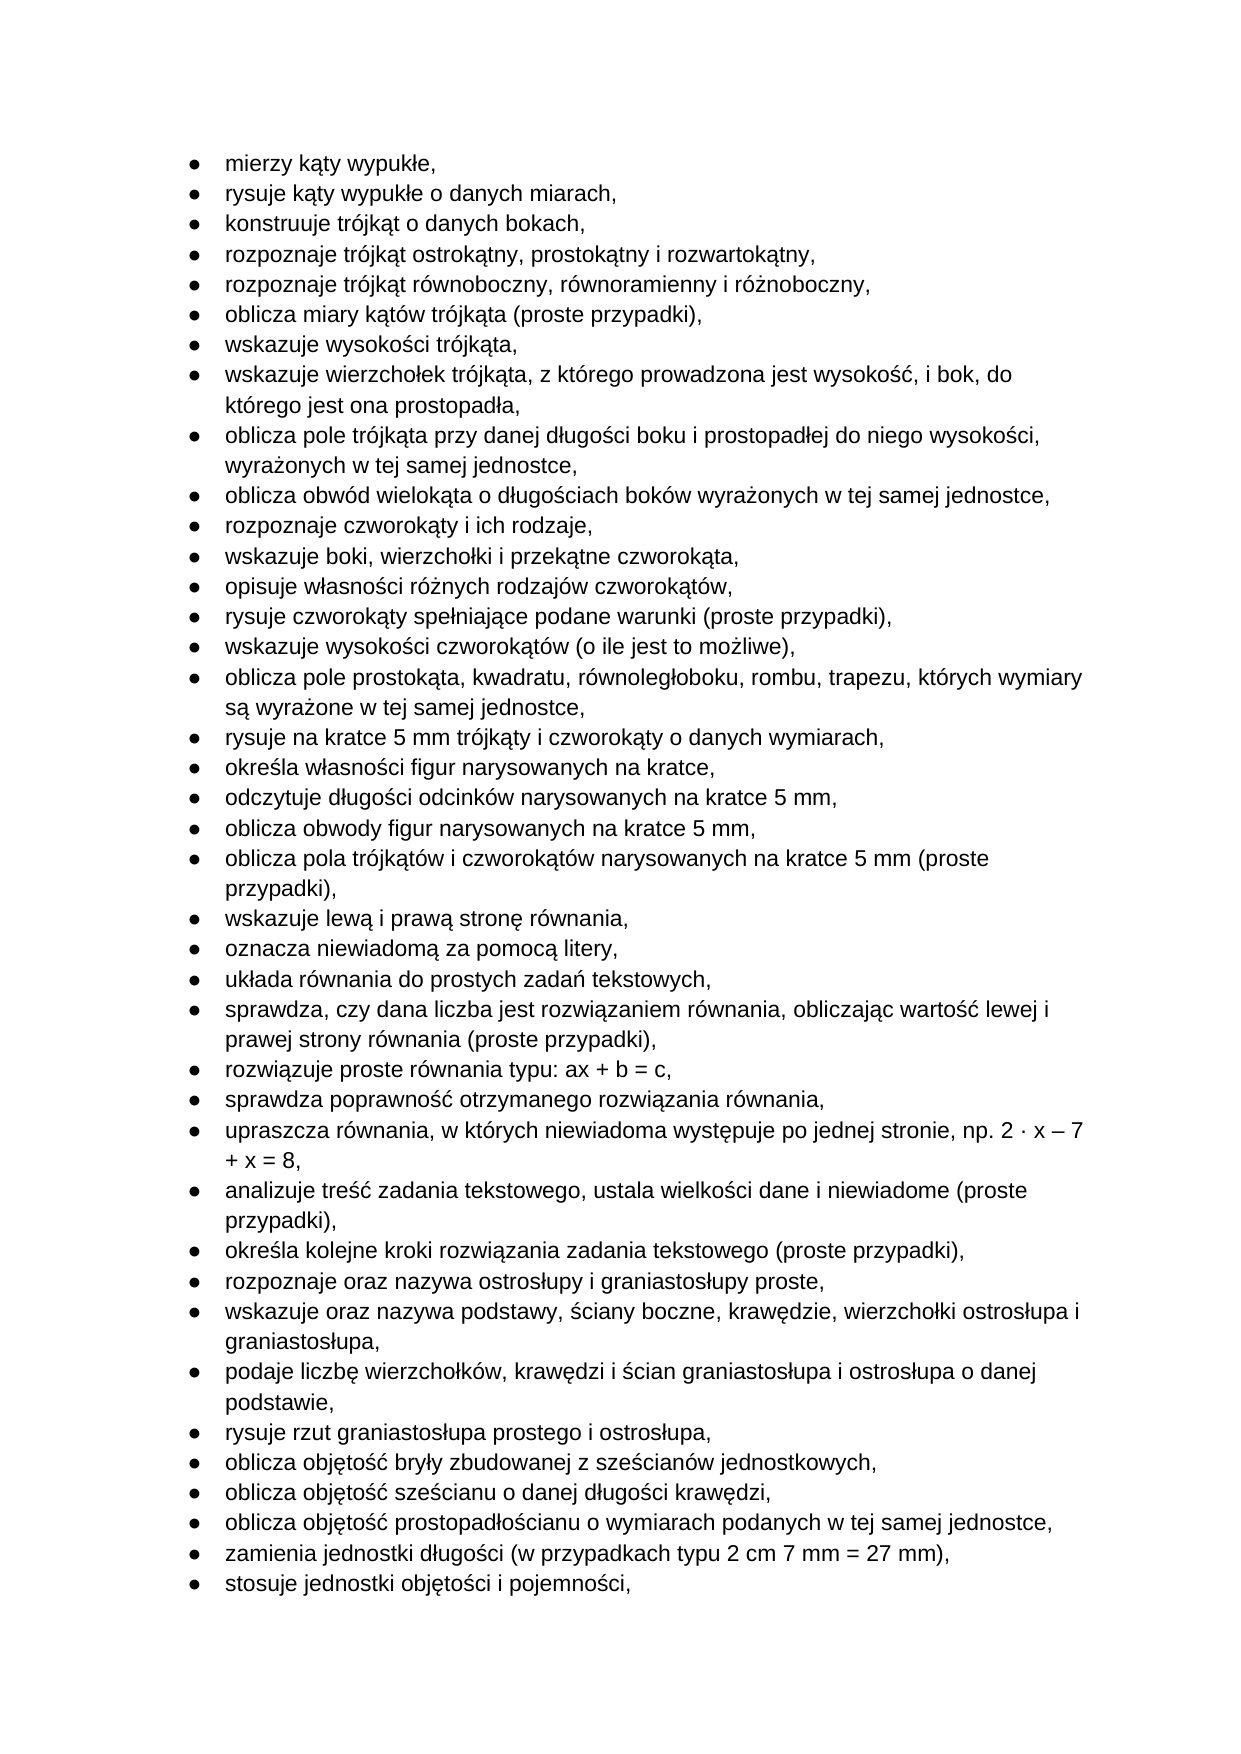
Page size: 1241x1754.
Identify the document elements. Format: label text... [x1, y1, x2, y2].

list wskazuje wysokości czworokątów (o ile jest to możliwe), [187, 633, 1090, 660]
list konstruuje trójkąt o danych bokach, [187, 210, 1090, 237]
list opisuje własności różnych rodzajów czworokątów, [187, 573, 1090, 599]
list zamienia jednostki długości (w przypadkach typu 2 cm 7 mm = 27 mm), [187, 1539, 1090, 1566]
list mierzy kąty wypukłe, [187, 150, 1090, 176]
list rysuje na kratce 5 mm trójkąty i czworokąty o danych wymiarach, [187, 724, 1090, 750]
list wskazuje boki, wierzchołki i przekątne czworokąta, [187, 543, 1090, 569]
list wskazuje wysokości trójkąta, [187, 331, 1090, 358]
list rozpoznaje trójkąt ostrokątny, prostokątny i rozwartokątny, [187, 241, 1090, 267]
list oblicza obwody figur narysowanych na kratce 5 mm, [187, 814, 1090, 841]
list wskazuje wierzchołek trójkąta, z którego prowadzona jest wysokość, i bok, do którego jest ona prostopadła, [187, 361, 1090, 418]
list rozwiązuje proste równania typu: ax + b = c, [187, 1056, 1090, 1083]
list stosuje jednostki objętości i pojemności, [187, 1570, 1090, 1596]
list oznacza niewiadomą za pomocą litery, [187, 935, 1090, 962]
list oblicza miary kątów trójkąta (proste przypadki), [187, 301, 1090, 327]
list oblicza pola trójkątów i czworokątów narysowanych na kratce 5 mm (proste przypadki), [187, 845, 1090, 901]
list rysuje kąty wypukłe o danych miarach, [187, 180, 1090, 207]
list oblicza objętość sześcianu o danej długości krawędzi, [187, 1479, 1090, 1506]
list podaje liczbę wierzchołków, krawędzi i ścian graniastosłupa i ostrosłupa o danej podstawie, [187, 1358, 1090, 1415]
list układa równania do prostych zadań tekstowych, [187, 966, 1090, 992]
list oblicza pole prostokąta, kwadratu, równoległoboku, rombu, trapezu, których wymiary są wyrażone w tej samej jednostce, [187, 663, 1090, 720]
list rozpoznaje trójkąt równoboczny, równoramienny i różnoboczny, [187, 271, 1090, 297]
list rysuje czworokąty spełniające podane warunki (proste przypadki), [187, 603, 1090, 629]
list rozpoznaje czworokąty i ich rodzaje, [187, 512, 1090, 539]
list upraszcza równania, w których niewiadoma występuje po jednej stronie, np. 2 · x – 7 + x = 8, [187, 1117, 1090, 1173]
list wskazuje oraz nazywa podstawy, ściany boczne, krawędzie, wierzchołki ostrosłupa i graniastosłupa, [187, 1298, 1090, 1354]
list oblicza obwód wielokąta o długościach boków wyrażonych w tej samej jednostce, [187, 482, 1090, 509]
list określa własności figur narysowanych na kratce, [187, 754, 1090, 781]
list wskazuje lewą i prawą stronę równania, [187, 905, 1090, 932]
list rozpoznaje oraz nazywa ostrosłupy i graniastosłupy proste, [187, 1268, 1090, 1294]
list sprawdza, czy dana liczba jest rozwiązaniem równania, obliczając wartość lewej i prawej strony równania (proste przypadki), [187, 996, 1090, 1052]
list oblicza pole trójkąta przy danej długości boku i prostopadłej do niego wysokości, wyrażonych w tej samej jednostce, [187, 422, 1090, 478]
list rysuje rzut graniastosłupa prostego i ostrosłupa, [187, 1419, 1090, 1445]
list odczytuje długości odcinków narysowanych na kratce 5 mm, [187, 784, 1090, 811]
list oblicza objętość prostopadłościanu o wymiarach podanych w tej samej jednostce, [187, 1509, 1090, 1536]
list analizuje treść zadania tekstowego, ustala wielkości dane i niewiadome (proste przypadki), [187, 1177, 1090, 1234]
list określa kolejne kroki rozwiązania zadania tekstowego (proste przypadki), [187, 1237, 1090, 1264]
list oblicza objętość bryły zbudowanej z sześcianów jednostkowych, [187, 1449, 1090, 1475]
list sprawdza poprawność otrzymanego rozwiązania równania, [187, 1086, 1090, 1113]
